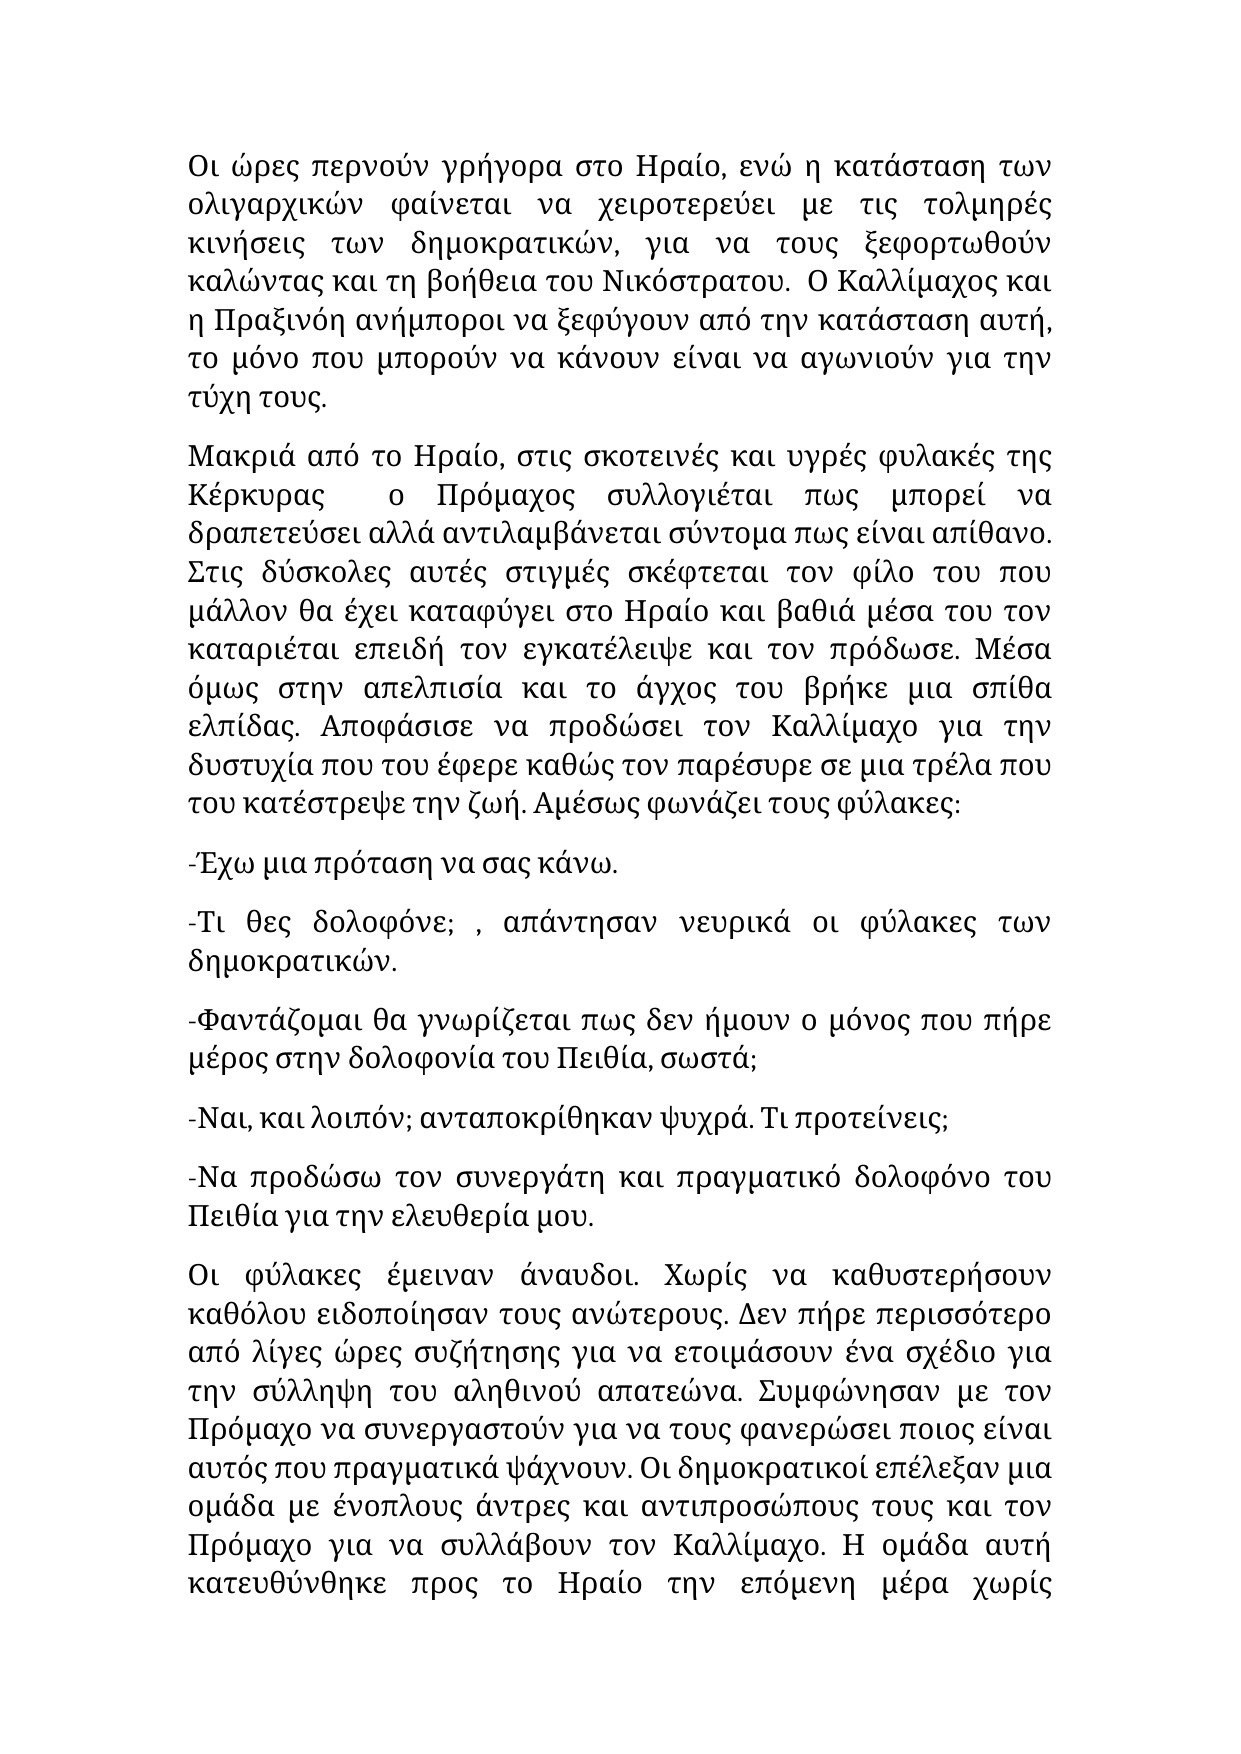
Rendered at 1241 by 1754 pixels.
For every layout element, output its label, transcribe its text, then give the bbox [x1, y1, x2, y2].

text Οι ώρες περνούν γρήγορα στο Ηραίο, ενώ η κατάσταση των ολιγαρχικών φαίνεται να χειροτερεύει με τις τολμηρές κινήσεις των δημοκρατικών, για να τους ξεφορτωθούν καλώντας και τη βοήθεια του Νικόστρατου. Ο Καλλίμαχος και η Πραξινόη ανήμποροι να ξεφύγουν από την κατάσταση αυτή, το μόνο που μπορούν να κάνουν είναι να αγωνιούν για την τύχη τους. [187, 150, 1053, 415]
text -Έχω μια πρόταση να σας κάνω. [187, 847, 1053, 880]
text -Τι θες δολοφόνε; , απάντησαν νευρικά οι φύλακες των δημοκρατικών. [187, 906, 1053, 978]
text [187, 1259, 1053, 1601]
text Μακριά από το Ηραίο, στις σκοτεινές και υγρές φυλακές της Κέρκυρας ο Πρόμαχος συλλογιέται πως μπορεί να δραπετεύσει αλλά αντιλαμβάνεται σύντομα πως είναι απίθανο. Στις δύσκολες αυτές στιγμές σκέφτεται τον φίλο του που μάλλον θα έχει καταφύγει στο Ηραίο και βαθιά μέσα του τον καταριέται επειδή τον εγκατέλειψε και τον πρόδωσε. Μέσα όμως στην απελπισία και το άγχος του βρήκε μια σπίθα ελπίδας. Αποφάσισε να προδώσει τον Καλλίμαχο για την δυστυχία που του έφερε καθώς τον παρέσυρε σε μια τρέλα που του κατέστρεψε την ζωή. Αμέσως φωνάζει τους φύλακες: [187, 441, 1053, 821]
text -Φαντάζομαι θα γνωρίζεται πως δεν ήμουν ο μόνος που πήρε μέρος στην δολοφονία του Πειθία, σωστά; [187, 1004, 1053, 1076]
text -Να προδώσω τον συνεργάτη και πραγματικό δολοφόνο του Πειθία για την ελευθερία μου. [187, 1161, 1053, 1233]
text -Ναι, και λοιπόν; ανταποκρίθηκαν ψυχρά. Τι προτείνεις; [187, 1102, 1053, 1136]
